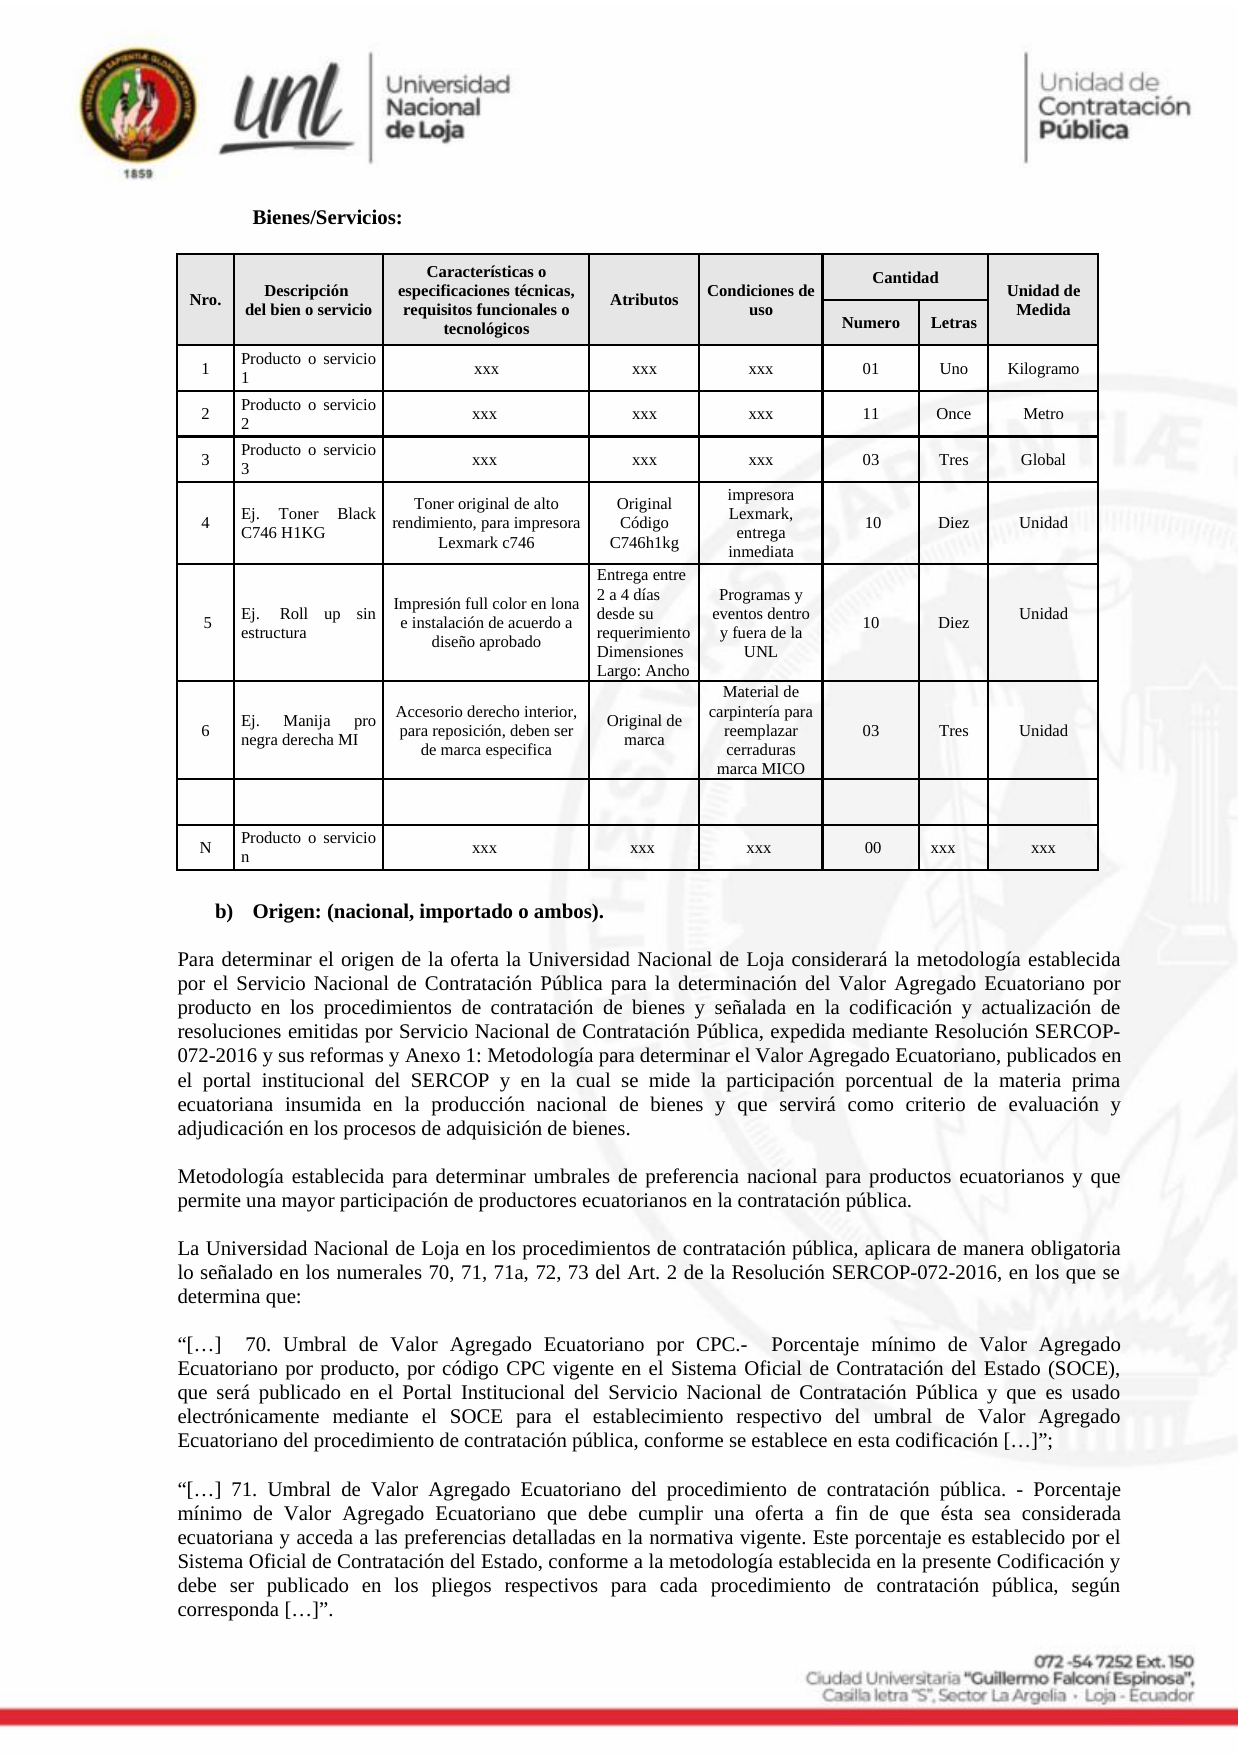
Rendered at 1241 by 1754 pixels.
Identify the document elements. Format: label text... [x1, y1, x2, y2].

table_cell Letras [920, 301, 987, 344]
table_header Atributos [590, 255, 698, 344]
table_cell Producto o servicio 1 [235, 346, 382, 390]
table_cell xxx [384, 346, 588, 390]
table_cell xxx [384, 438, 588, 481]
table_cell Diez [920, 565, 987, 680]
table_cell 03 [824, 438, 918, 481]
text “[…] 71. Umbral de Valor Agregado Ecuatoriano del procedimiento de contratación pública. - Porcentaje mínimo de Valor Agregado Ecuatoriano que debe cumplir una oferta a fin de que ésta sea considerada ecuatoriana y acceda a las preferencias detalladas en la normativa vigente. Este porcentaje es establecido por el Sistema Oficial de Contratación del Estado, conforme a la metodología establecida en la presente Codificación y debe ser publicado en los pliegos respectivos para cada procedimiento de contratación pública, según corresponda […]”. [177, 1477, 1122, 1621]
text Metodología establecida para determinar umbrales de preferencia nacional para productos ecuatorianos y que permite una mayor participación de productores ecuatorianos en la contratación pública. [177, 1164, 1122, 1212]
table_cell Numero [824, 301, 918, 344]
table_cell 3 [178, 438, 233, 481]
table_cell [700, 780, 821, 823]
table_header Cantidad [824, 255, 987, 299]
table_cell [920, 780, 987, 823]
table_cell xxx [700, 438, 821, 481]
table_cell 11 [824, 392, 918, 435]
table_cell Original Código C746h1kg [590, 483, 698, 563]
table_cell [590, 780, 698, 823]
table_cell xxx [989, 826, 1097, 869]
table_cell Accesorio derecho interior, para reposición, deben ser de marca especifica [384, 682, 588, 778]
table_cell 1 [178, 346, 233, 390]
table_cell [824, 780, 918, 823]
table_cell N [178, 826, 233, 869]
table_cell xxx [384, 826, 588, 869]
table_cell Unidad [989, 565, 1097, 680]
table_cell Material de carpintería para reemplazar cerraduras marca MICO [700, 682, 821, 778]
table_cell Ej. Roll up sin estructura [235, 565, 382, 680]
table_cell [235, 780, 382, 823]
table_cell xxx [384, 392, 588, 435]
table_cell Toner original de alto rendimiento, para impresora Lexmark c746 [384, 483, 588, 563]
text Para determinar el origen de la oferta la Universidad Nacional de Loja considerará la metodología establecida por el Servicio Nacional de Contratación Pública para la determinación del Valor Agregado Ecuatoriano por producto en los procedimientos de contratación de bienes y señalada en la codificación y actualización de resoluciones emitidas por Servicio Nacional de Contratación Pública, expedida mediante Resolución SERCOP-072-2016 y sus reformas y Anexo 1: Metodología para determinar el Valor Agregado Ecuatoriano, publicados en el portal institucional del SERCOP y en la cual se mide la participación porcentual de la materia prima ecuatoriana insumida en la producción nacional de bienes y que servirá como criterio de evaluación y adjudicación en los procesos de adquisición de bienes. [177, 947, 1122, 1140]
list Origen: (nacional, importado o ambos). [215, 899, 1122, 923]
table_cell Producto o servicio 3 [235, 438, 382, 481]
table_cell 01 [824, 346, 918, 390]
table_cell xxx [700, 826, 821, 869]
table_cell 00 [824, 826, 918, 869]
table_cell Impresión full color en lona e instalación de acuerdo a diseño aprobado [384, 565, 588, 680]
table_cell 2 [178, 392, 233, 435]
table_cell [384, 780, 588, 823]
table_cell Programas y eventos dentro y fuera de la UNL [700, 565, 821, 680]
table_cell Ej. Toner Black C746 H1KG [235, 483, 382, 563]
table_header Características o especificaciones técnicas, requisitos funcionales o tecnológicos [384, 255, 588, 344]
table_cell impresora Lexmark, entrega inmediata [700, 483, 821, 563]
table_cell Uno [920, 346, 987, 390]
table_cell xxx [590, 346, 698, 390]
table_cell xxx [590, 392, 698, 435]
table_cell Global [989, 438, 1097, 481]
table_cell 03 [824, 682, 918, 778]
table_cell Producto o servicio 2 [235, 392, 382, 435]
list Bienes/Servicios: [252, 205, 1122, 229]
table_cell xxx [920, 826, 987, 869]
table_cell 4 [178, 483, 233, 563]
table_cell xxx [590, 438, 698, 481]
text “[…] 70. Umbral de Valor Agregado Ecuatoriano por CPC.- Porcentaje mínimo de Valor Agregado Ecuatoriano por producto, por código CPC vigente en el Sistema Oficial de Contratación del Estado (SOCE), que será publicado en el Portal Institucional del Servicio Nacional de Contratación Pública y que es usado electrónicamente mediante el SOCE para el establecimiento respectivo del umbral de Valor Agregado Ecuatoriano del procedimiento de contratación pública, conforme se establece en esta codificación […]”; [177, 1332, 1122, 1452]
table_cell 5 [178, 565, 233, 680]
table_cell Kilogramo [989, 346, 1097, 390]
table_header Condiciones de uso [700, 255, 821, 344]
table_cell Ej. Manija pro negra derecha MI [235, 682, 382, 778]
table_cell Unidad [989, 682, 1097, 778]
table_cell [989, 780, 1097, 823]
table_cell Metro [989, 392, 1097, 435]
table_cell Tres [920, 682, 987, 778]
table_cell Producto o servicio n [235, 826, 382, 869]
table_cell [178, 780, 233, 823]
table_cell xxx [590, 826, 698, 869]
table_header Descripción del bien o servicio [235, 255, 382, 344]
table_cell xxx [700, 392, 821, 435]
table_cell 10 [824, 483, 918, 563]
table_cell Diez [920, 483, 987, 563]
table_cell 6 [178, 682, 233, 778]
picture [0, 6, 1238, 1754]
table_cell Once [920, 392, 987, 435]
table_cell xxx [700, 346, 821, 390]
table_cell Original de marca [590, 682, 698, 778]
table_cell 10 [824, 565, 918, 680]
text La Universidad Nacional de Loja en los procedimientos de contratación pública, aplicara de manera obligatoria lo señalado en los numerales 70, 71, 71a, 72, 73 del Art. 2 de la Resolución SERCOP-072-2016, en los que se determina que: [177, 1236, 1122, 1308]
table_cell Unidad [989, 483, 1097, 563]
table_cell Entrega entre 2 a 4 días desde su requerimiento Dimensiones Largo: Ancho [590, 565, 698, 680]
table_cell Tres [920, 438, 987, 481]
table_header Nro. [178, 255, 233, 344]
table_header Unidad de Medida [989, 255, 1097, 344]
